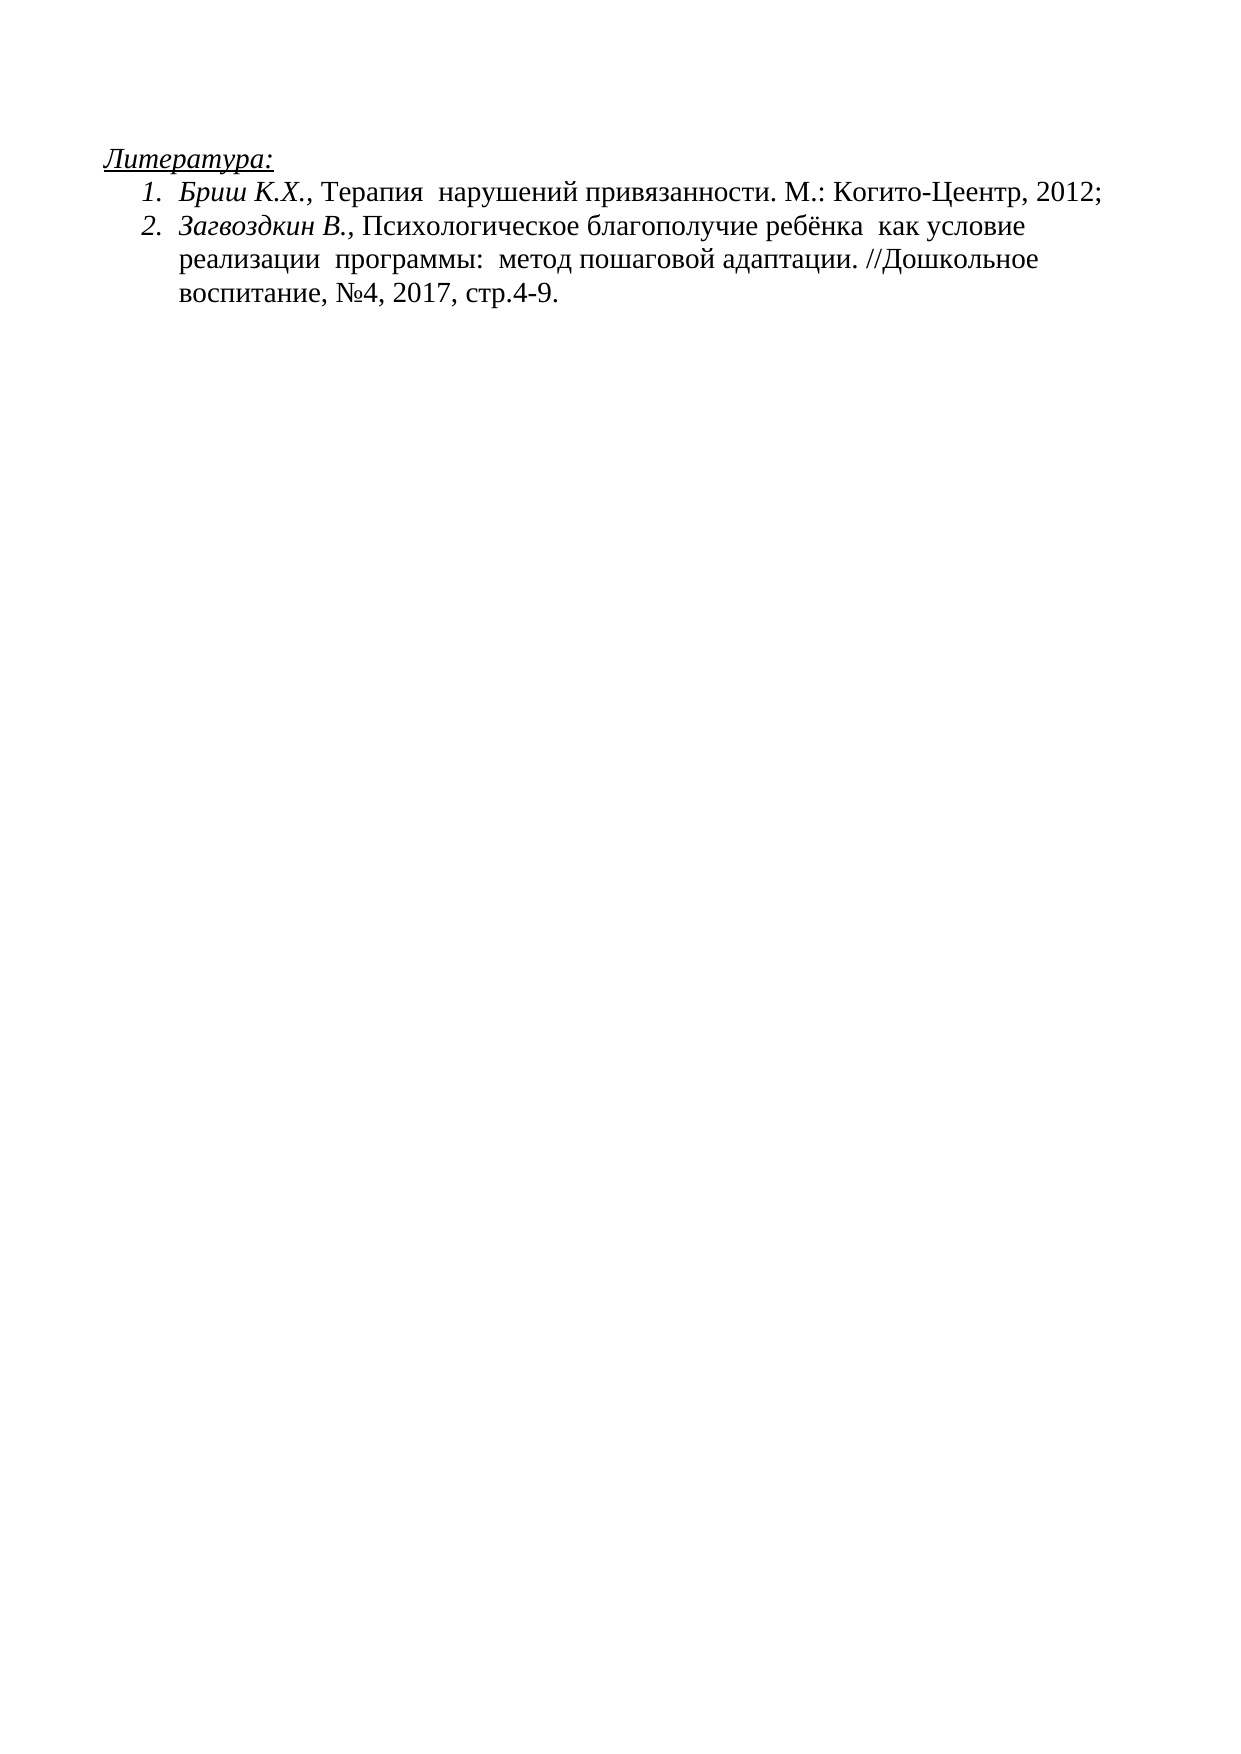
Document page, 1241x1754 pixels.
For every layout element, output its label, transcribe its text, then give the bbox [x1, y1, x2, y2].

list Загвоздкин В., Психологическое благополучие ребёнка как условие реализации программы: метод пошаговой адаптации. //Дошкольное воспитание, №4, 2017, стр.4-9. [141, 208, 1152, 309]
text Литература: [103, 141, 1152, 174]
list Бриш К.Х., Терапия нарушений привязанности. М.: Когито-Цеентр, 2012; [141, 174, 1152, 208]
